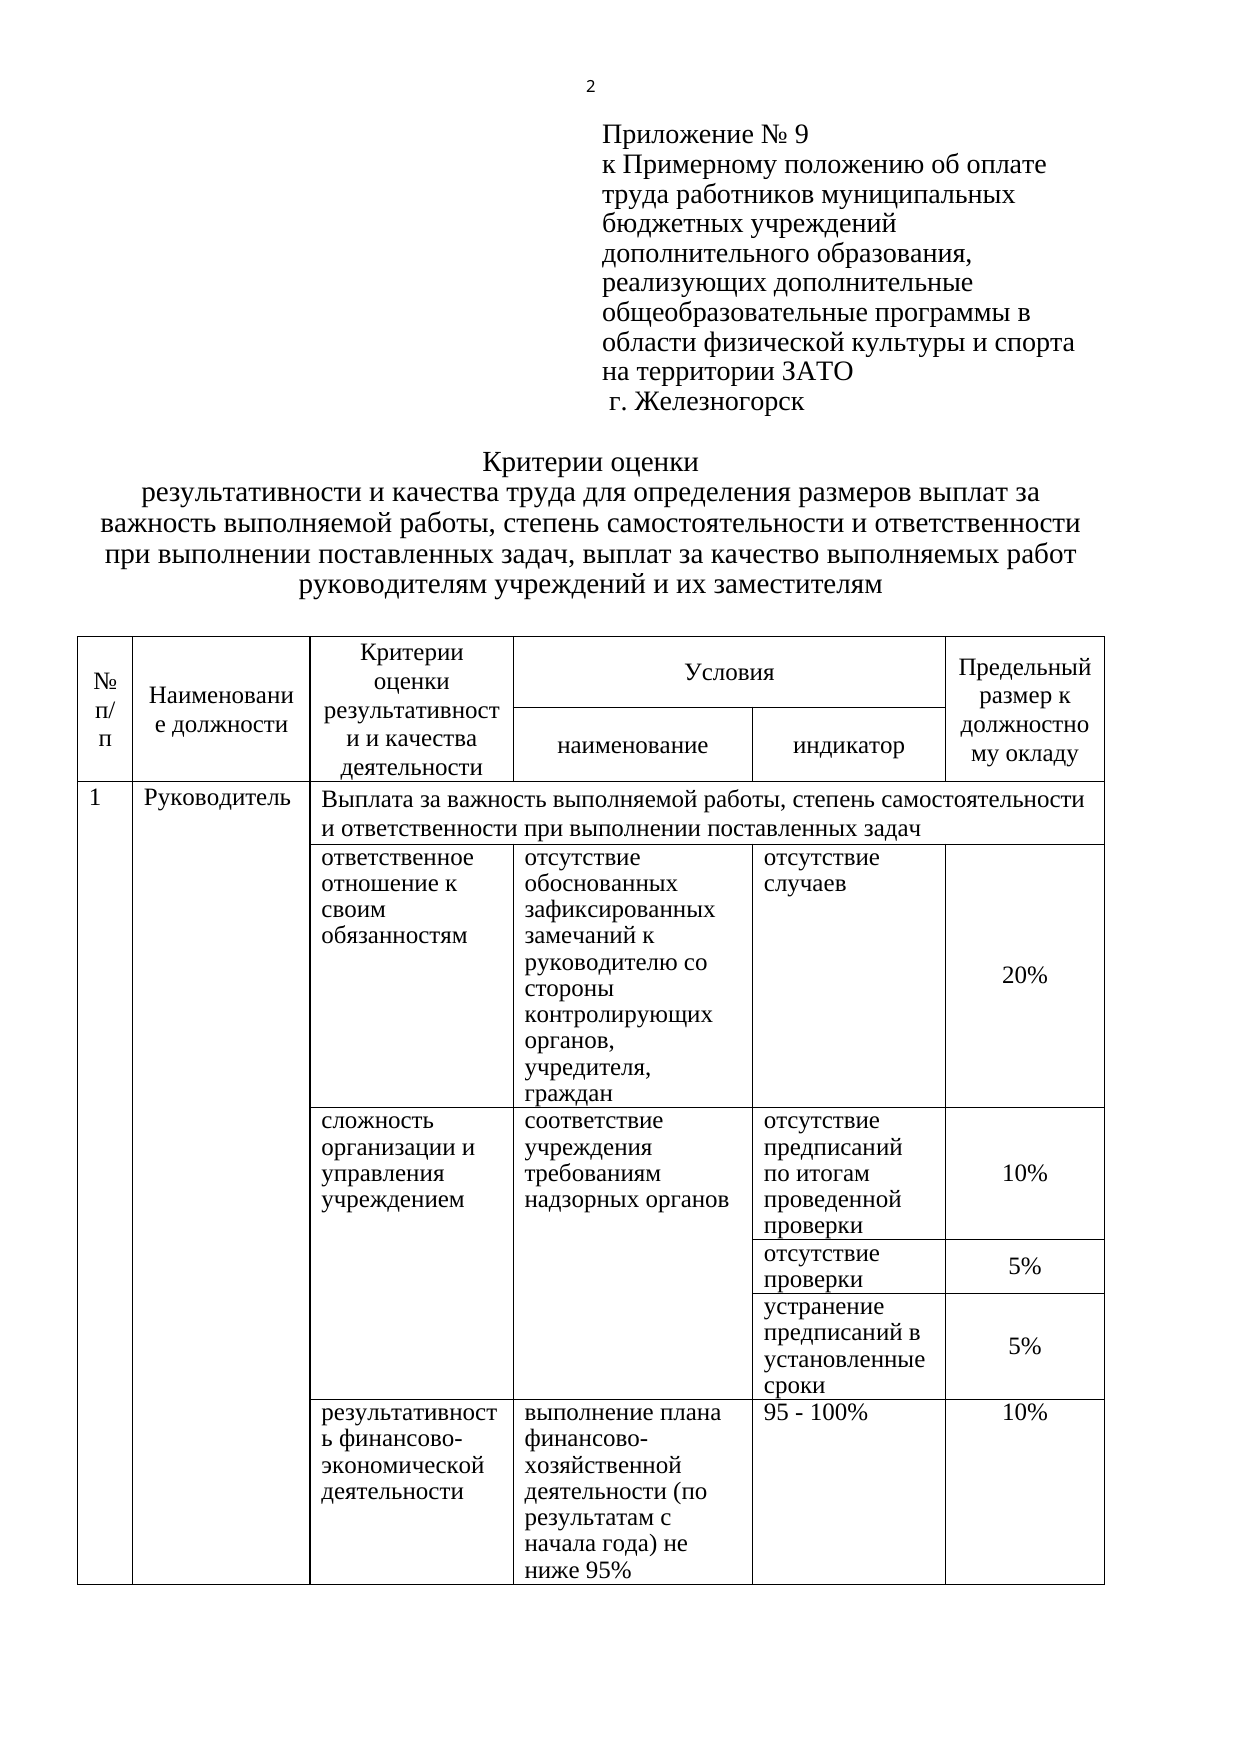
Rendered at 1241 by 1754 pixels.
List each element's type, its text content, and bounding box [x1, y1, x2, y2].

table_cell 5% [946, 1294, 1104, 1399]
table_cell 95 - 100% [753, 1400, 945, 1584]
table_cell выполнение плана финансово-хозяйственной деятельности (по результатам с начала года) не ниже 95% [514, 1400, 752, 1584]
table_cell отсутствие проверки [753, 1240, 945, 1293]
table_cell 10% [946, 1108, 1104, 1239]
table_header Приложение № 9 к Примерному положению об оплате труда работников муниципальных бюджетных учреждений дополнительного образования, реализующих дополнительные общеобразовательные программы в области физической культуры и спорта на территории ЗАТО г. Железногорск [591, 120, 1104, 416]
table_cell устранение предписаний в установленные сроки [753, 1294, 945, 1399]
table_header Условия [514, 637, 945, 707]
table_header Критерии оценки результативности и качества деятельности [311, 637, 513, 781]
table_header Наименование должности [133, 637, 309, 781]
table_header № п/п [78, 637, 132, 781]
table_cell отсутствие случаев [753, 845, 945, 1107]
text Критерии оценки [89, 447, 1092, 477]
text результативности и качества труда для определения размеров выплат за важность выполняемой работы, степень самостоятельности и ответственности при выполнении поставленных задач, выплат за качество выполняемых работ руководителям учреждений и их заместителям [89, 477, 1092, 600]
table_cell 5% [946, 1240, 1104, 1293]
table_cell ответственное отношение к своим обязанностям [311, 845, 513, 1107]
table_cell соответствие учреждения требованиям надзорных органов [514, 1108, 752, 1399]
table_cell Руководитель [133, 782, 309, 1584]
table_cell отсутствие предписаний по итогам проведенной проверки [753, 1108, 945, 1239]
table_cell отсутствие обоснованных зафиксированных замечаний к руководителю со стороны контролирующих органов, учредителя, граждан [514, 845, 752, 1107]
table_header Предельный размер к должностному окладу [946, 637, 1104, 781]
table_cell 1 [78, 782, 132, 1584]
table_cell 10% [946, 1400, 1104, 1584]
table_cell результативность финансово-экономической деятельности [311, 1400, 513, 1584]
table_cell 20% [946, 845, 1104, 1107]
table_cell Выплата за важность выполняемой работы, степень самостоятельности и ответственности при выполнении поставленных задач [311, 782, 1104, 843]
table_cell наименование [514, 708, 752, 781]
table_cell сложность организации и управления учреждением [311, 1108, 513, 1399]
table_cell индикатор [753, 708, 945, 781]
